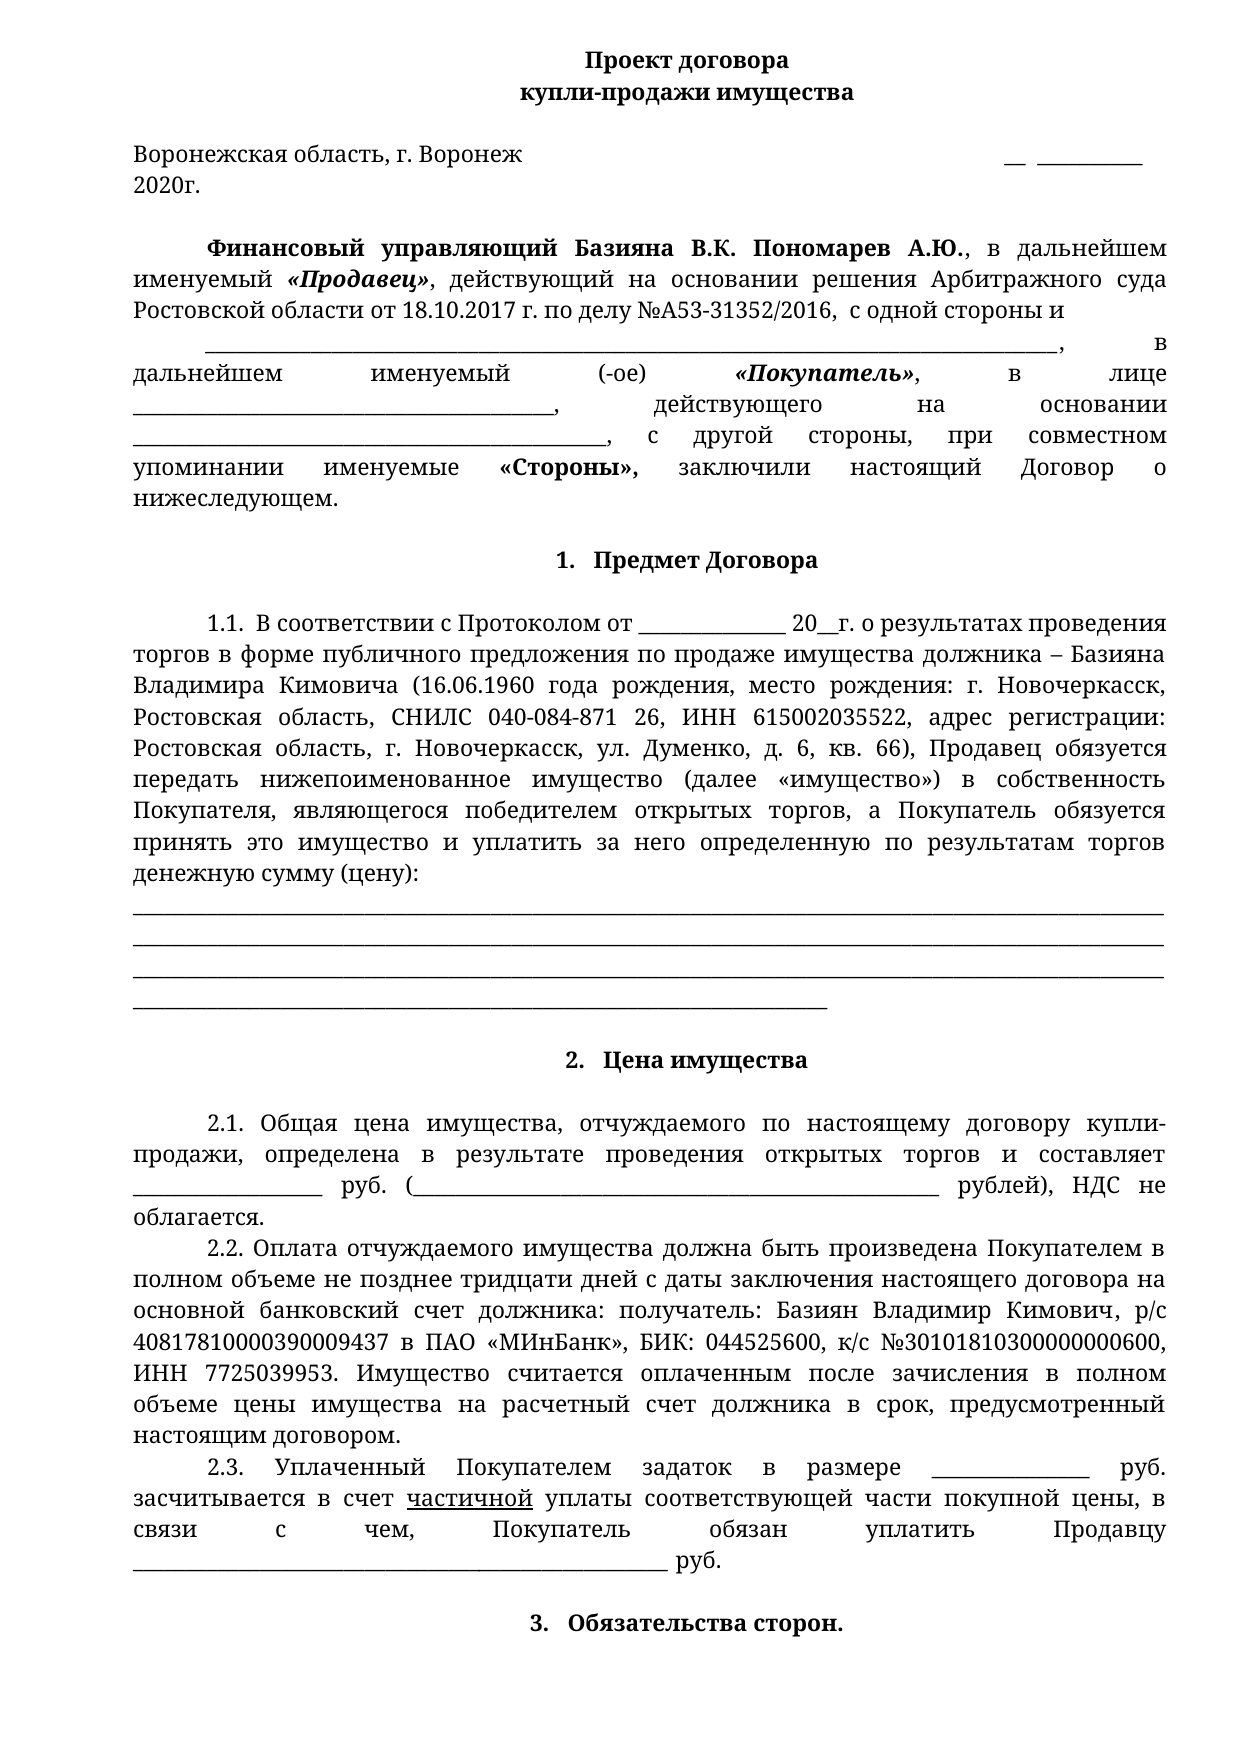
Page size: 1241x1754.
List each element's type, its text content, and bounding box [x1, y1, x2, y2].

list Обязательства сторон. [207, 1607, 1167, 1638]
list Цена имущества [207, 1044, 1167, 1076]
text 2.1. Общая цена имущества, отчуждаемого по настоящему договору купли-продажи, определена в результате проведения открытых торгов и составляет __________________ руб. (__________________________________________________ рублей), НДС не облагается. [133, 1107, 1167, 1232]
text Финансовый управляющий Базияна В.К. Пономарев А.Ю., в дальнейшем именуемый «Продавец», действующий на основании решения Арбитражного суда Ростовской области от 18.10.2017 г. по делу №А53-31352/2016, с одной стороны и [133, 232, 1167, 326]
text 2.2. Оплата отчуждаемого имущества должна быть произведена Покупателем в полном объеме не позднее тридцати дней с даты заключения настоящего договора на основной банковский счет должника: получатель: Базиян Владимир Кимович, р/с 40817810000390009437 в ПАО «МИнБанк», БИК: 044525600, к/с №30101810300000000600, ИНН 7725039953. Имущество считается оплаченным после зачисления в полном объеме цены имущества на расчетный счет должника в срок, предусмотренный настоящим договором. [133, 1232, 1167, 1451]
text ________________________________________________________________________________________________________________________________________________________________________________________________________________________________________________________________________________________________________________________________________________________________________ [133, 888, 1167, 1013]
text Проект договора [133, 44, 1167, 76]
text купли-продажи имущества [133, 76, 1167, 107]
list Предмет Договора [207, 544, 1167, 576]
text Воронежская область, г. Воронеж __ __________ 2020г. [133, 138, 1167, 201]
text 1.1. В соответствии с Протоколом от ______________ 20__г. о результатах проведения торгов в форме публичного предложения по продаже имущества должника – Базияна Владимира Кимовича (16.06.1960 года рождения, место рождения: г. Новочеркасск, Ростовская область, СНИЛС 040-084-871 26, ИНН 615002035522, адрес регистрации: Ростовская область, г. Новочеркасск, ул. Думенко, д. 6, кв. 66), Продавец обязуется передать нижепоименованное имущество (далее «имущество») в собственность Покупателя, являющегося победителем открытых торгов, а Покупатель обязуется принять это имущество и уплатить за него определенную по результатам торгов денежную сумму (цену): [133, 607, 1167, 888]
text 2.3. Уплаченный Покупателем задаток в размере _______________ руб. засчитывается в счет частичной уплаты соответствующей части покупной цены, в связи с чем, Покупатель обязан уплатить Продавцу ___________________________________________________ руб. [133, 1451, 1167, 1576]
text _________________________________________________________________________________, в дальнейшем именуемый (-ое) «Покупатель», в лице ________________________________________, действующего на основании _____________________________________________, с другой стороны, при совместном упоминании именуемые «Стороны», заключили настоящий Договор о нижеследующем. [133, 326, 1167, 513]
